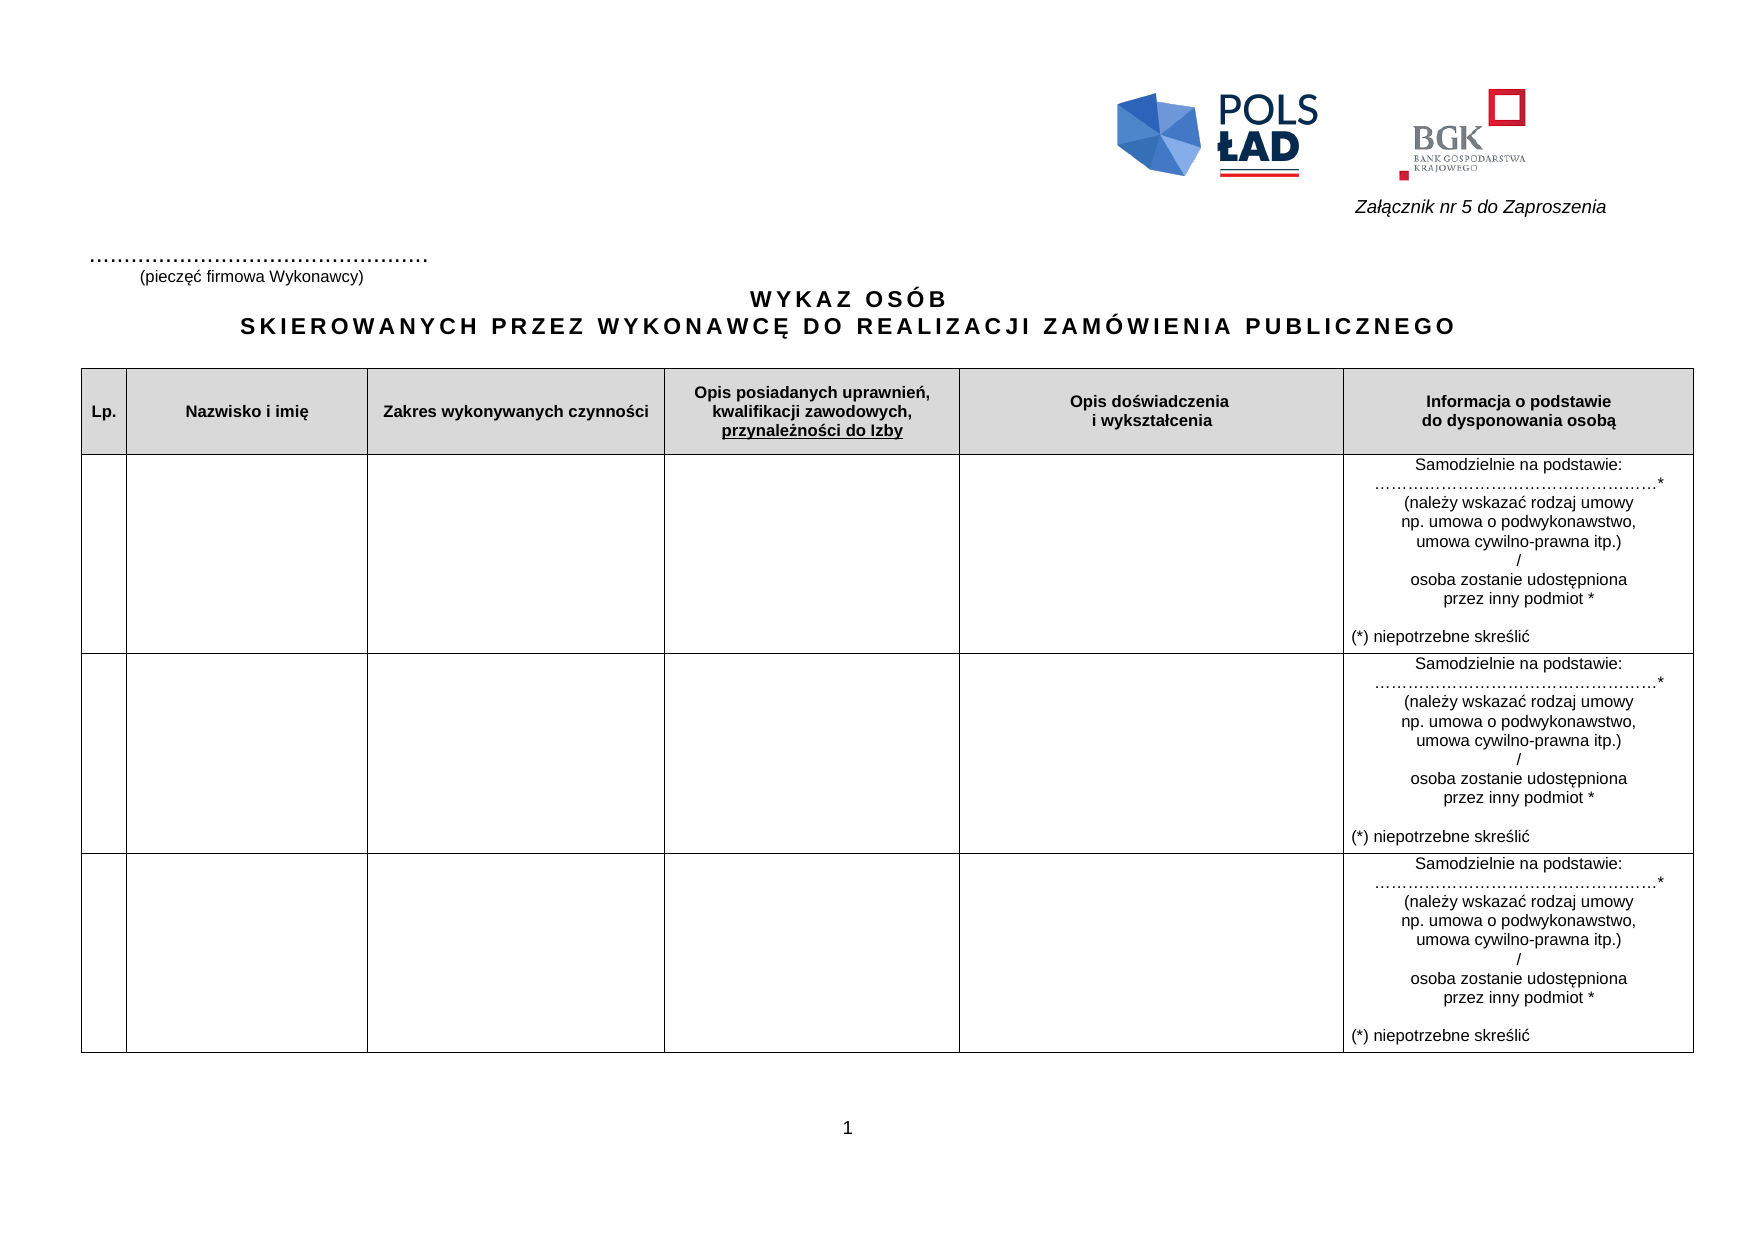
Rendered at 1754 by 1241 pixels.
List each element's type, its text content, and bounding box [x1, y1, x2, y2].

table_cell [368, 854, 664, 1052]
text ................................................. [89, 238, 1606, 267]
text WYKAZ OSÓB [89, 286, 1606, 313]
table_cell [82, 854, 126, 1052]
table_cell [82, 455, 126, 653]
table_cell [127, 654, 367, 852]
text (pieczęć firmowa Wykonawcy) [89, 267, 1606, 286]
table_cell [127, 455, 367, 653]
table_cell [960, 455, 1343, 653]
table_header Opis posiadanych uprawnień, kwalifikacji zawodowych, przynależności do Izby [665, 369, 959, 454]
text SKIEROWANYCH PRZEZ WYKONAWCĘ DO REALIZACJI ZAMÓWIENIA PUBLICZNEGO [89, 313, 1606, 339]
table_cell [127, 854, 367, 1052]
picture [1117, 73, 1603, 196]
table_cell [82, 654, 126, 852]
table_cell [368, 455, 664, 653]
table_cell [665, 654, 959, 852]
table_header Nazwisko i imię [127, 369, 367, 454]
table_cell [665, 455, 959, 653]
table_header Lp. [82, 369, 126, 454]
table_cell [960, 654, 1343, 852]
table_cell [665, 854, 959, 1052]
table_header Zakres wykonywanych czynności [368, 369, 664, 454]
table_header Informacja o podstawie do dysponowania osobą [1344, 369, 1693, 454]
table_cell [960, 854, 1343, 1052]
text Załącznik nr 5 do Zaproszenia [89, 195, 1606, 217]
table_cell [368, 654, 664, 852]
table_header Opis doświadczenia i wykształcenia [960, 369, 1343, 454]
